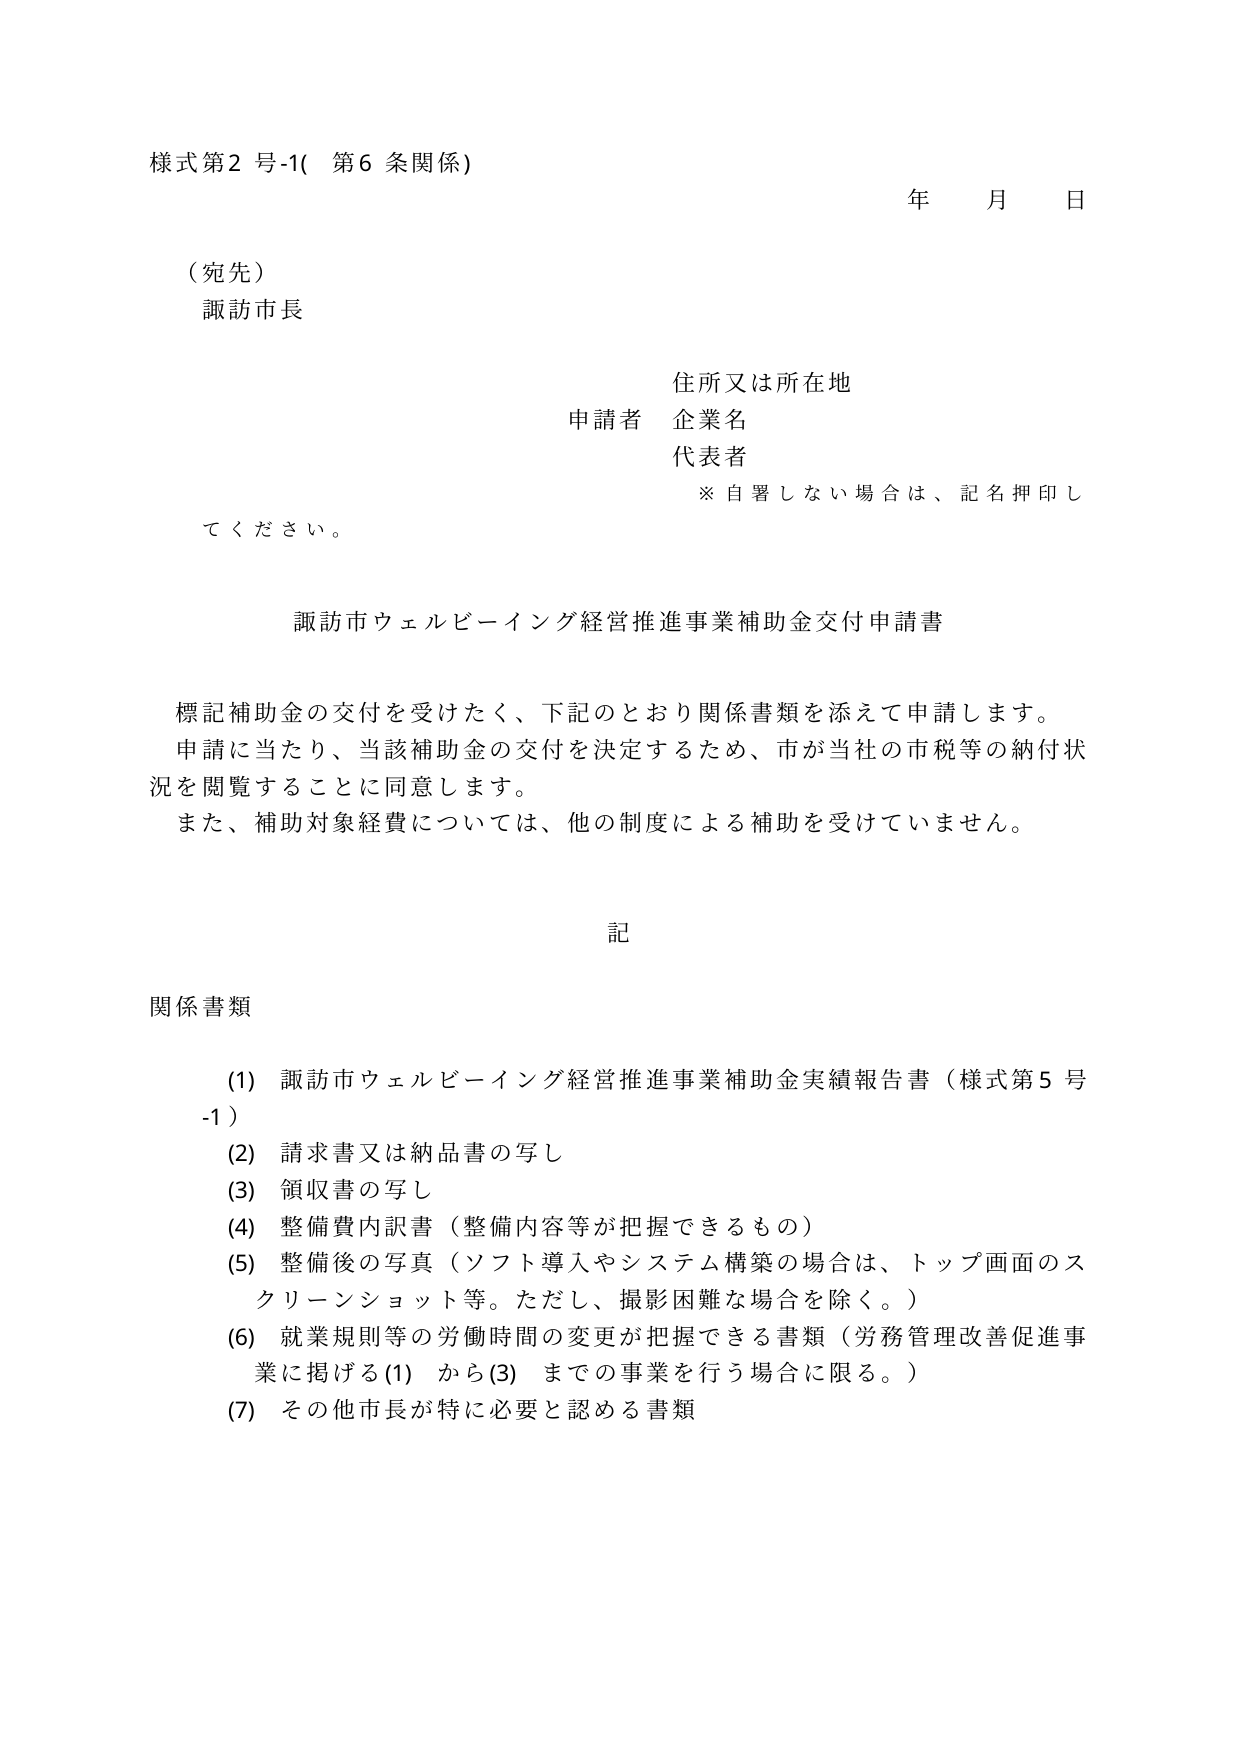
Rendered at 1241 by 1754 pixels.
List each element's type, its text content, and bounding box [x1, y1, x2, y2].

text また、補助対象経費については、他の制度による補助を受けていません。 [149, 804, 1091, 840]
text 標記補助金の交付を受けたく、下記のとおり関係書類を添えて申請します。 [149, 694, 1091, 730]
text 代表者 [149, 437, 1091, 474]
text 記 [149, 914, 1091, 950]
text (2)請求書又は納品書の写し [197, 1134, 1091, 1170]
text (4)整備費内訳書（整備内容等が把握できるもの） [197, 1207, 1091, 1244]
text 年 月 日 [149, 180, 1091, 217]
text (7)その他市長が特に必要と認める書類 [197, 1390, 1091, 1427]
text 関係書類 [149, 987, 1091, 1024]
text 住所又は所在地 [149, 364, 1091, 400]
text (3)領収書の写し [197, 1170, 1091, 1207]
text （宛先） [149, 254, 1091, 290]
text 申請に当たり、当該補助金の交付を決定するため、市が当社の市税等の納付状況を閲覧することに同意します。 [149, 730, 1091, 804]
text (5)整備後の写真（ソフト導入やシステム構築の場合は、トップ画面のスクリーンショット等。ただし、撮影困難な場合を除く。） [197, 1244, 1091, 1317]
text ※自署しない場合は、記名押印してください。 [197, 474, 1091, 547]
text (6)就業規則等の労働時間の変更が把握できる書類（労務管理改善促進事業に掲げる(1)から(3)までの事業を行う場合に限る。） [197, 1317, 1091, 1390]
text (1)諏訪市ウェルビーイング経営推進事業補助金実績報告書（様式第5号-1） [197, 1060, 1091, 1134]
text 諏訪市長 [149, 290, 1091, 327]
text 申請者 企業名 [149, 400, 1091, 437]
text 諏訪市ウェルビーイング経営推進事業補助金交付申請書 [149, 602, 1091, 639]
text 様式第2号-1(第6条関係) [149, 144, 1091, 180]
